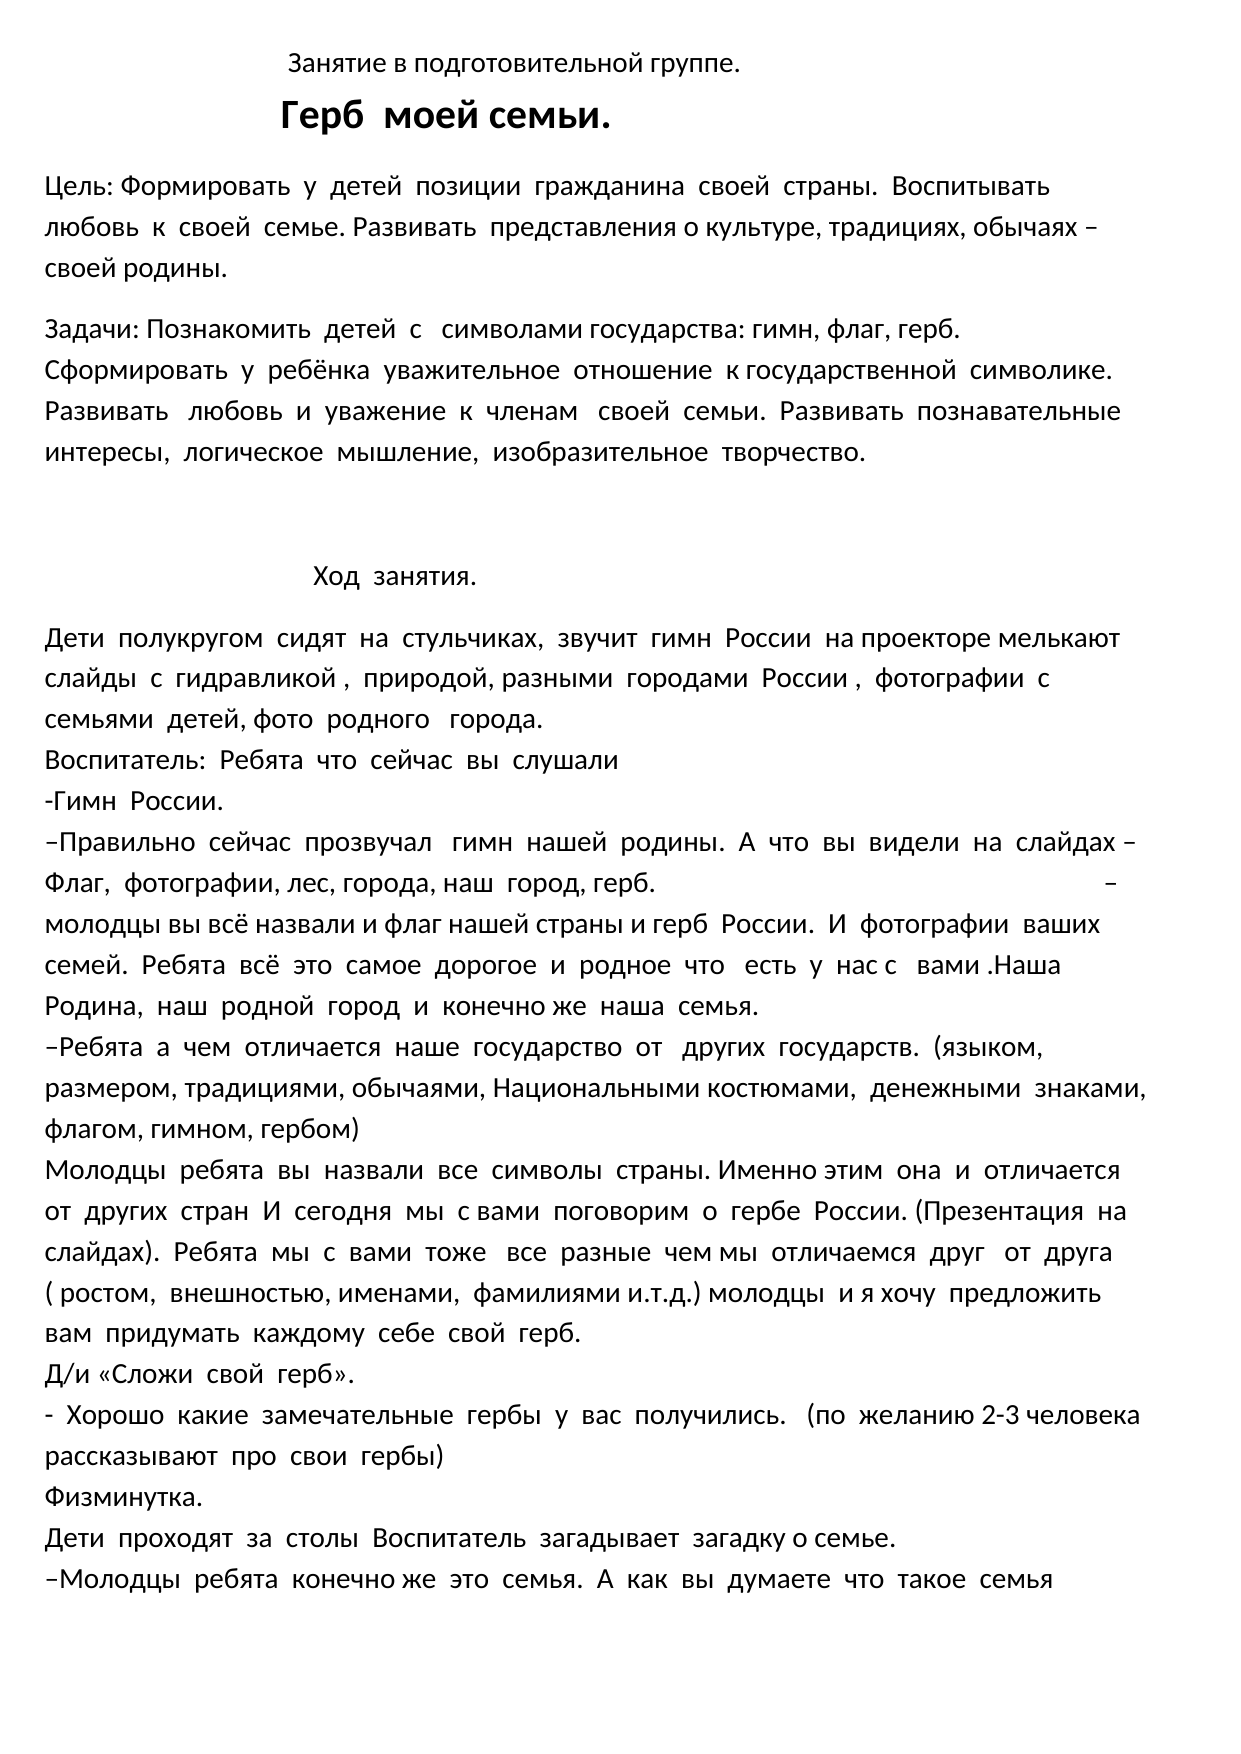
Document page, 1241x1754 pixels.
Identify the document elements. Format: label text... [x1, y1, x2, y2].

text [44, 619, 1152, 1596]
text Задачи: Познакомить детей с символами государства: гимн, флаг, герб. Сформировать у ребёнка уважительное отношение к государственной символике. Развивать любовь и уважение к членам своей семьи. Развивать познавательные интересы, логическое мышление, изобразительное творчество. [44, 311, 1152, 469]
text Ход занятия. [44, 557, 1152, 592]
text Цель: Формировать у детей позиции гражданина своей страны. Воспитывать любовь к своей семье. Развивать представления о культуре, традициях, обычаях – своей родины. [44, 167, 1152, 284]
text Занятие в подготовительной группе. Герб моей семьи. [44, 44, 1152, 138]
